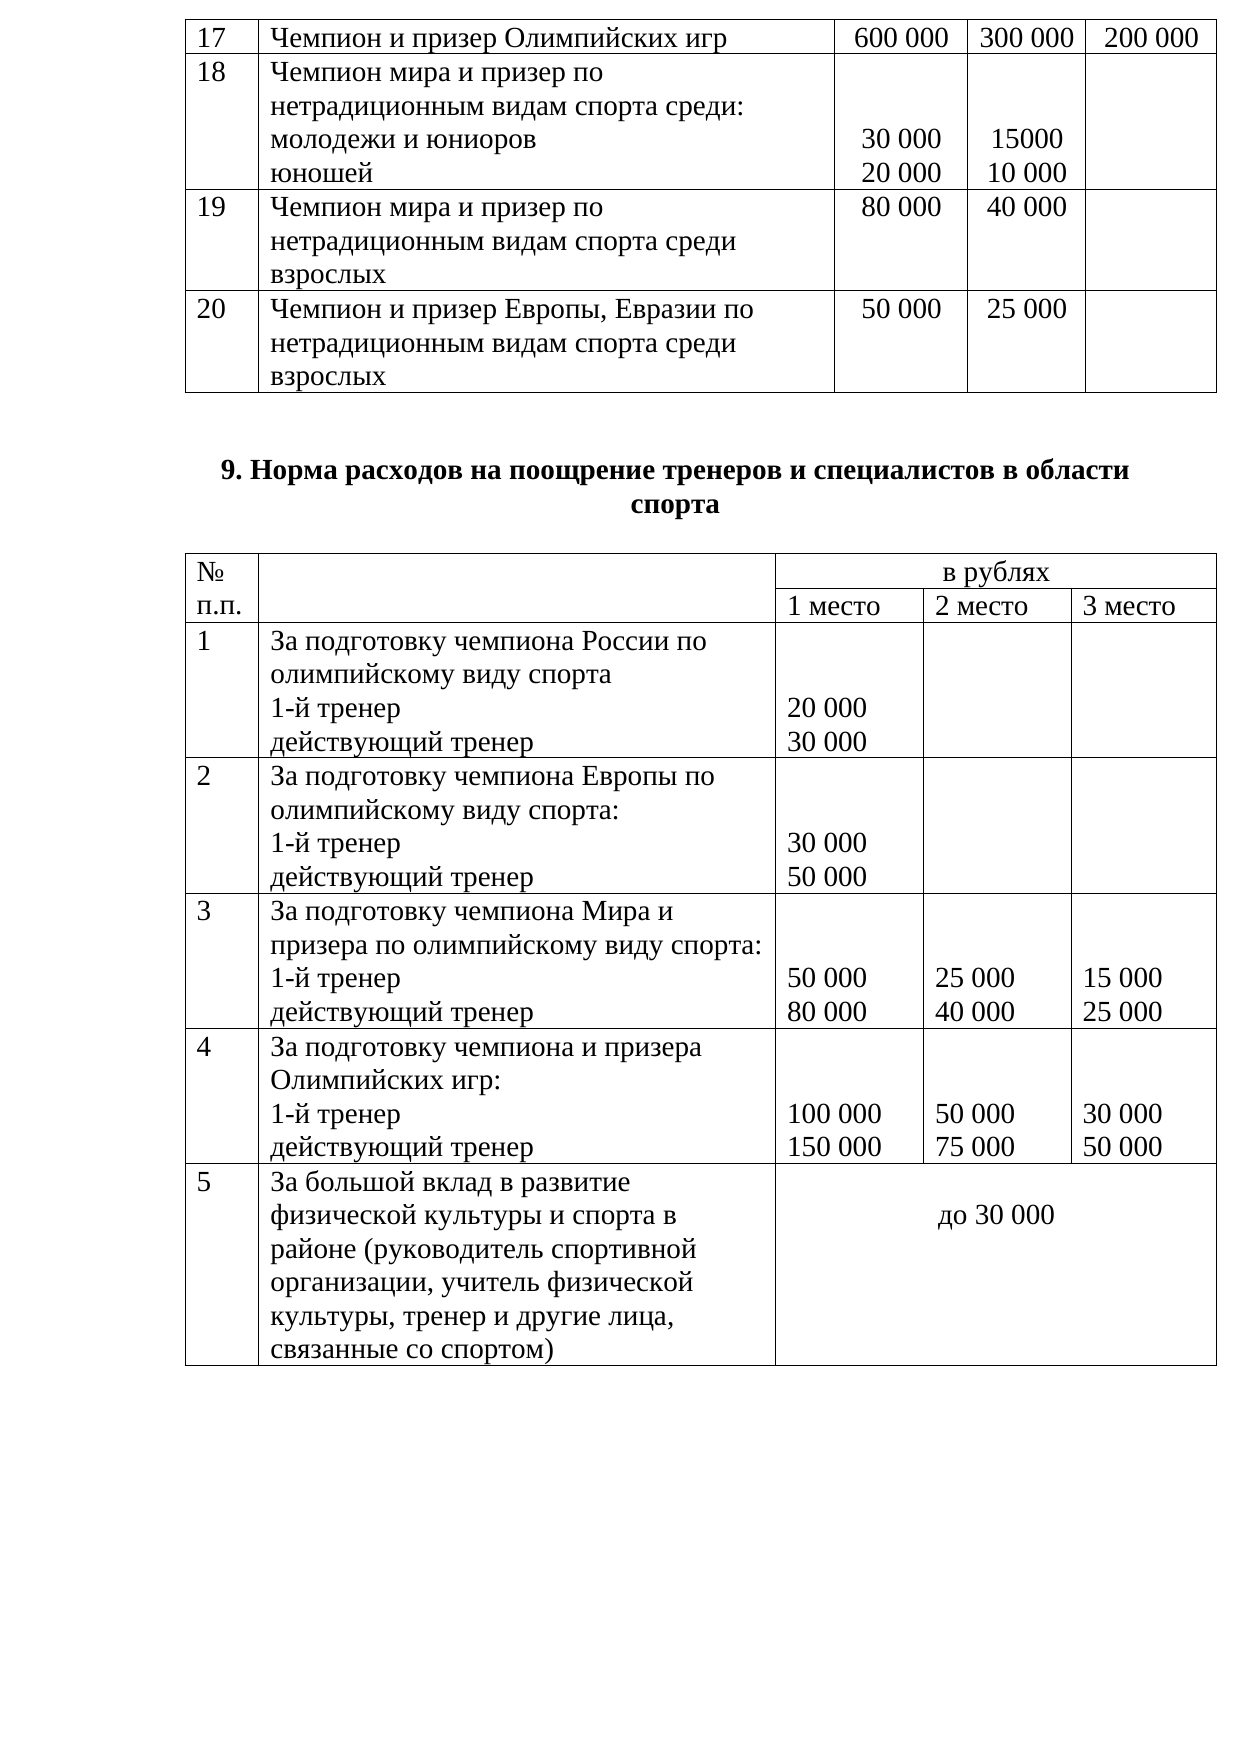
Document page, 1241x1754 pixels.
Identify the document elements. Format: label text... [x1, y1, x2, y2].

table_cell Чемпион мира и призер по нетрадиционным видам спорта среди: молодежи и юниоров юношей [259, 54, 834, 188]
table_cell 17 [186, 20, 258, 53]
table_cell 1 [186, 623, 258, 757]
table_cell [1072, 623, 1216, 757]
table_cell [924, 758, 1071, 892]
table_cell 100 000 150 000 [776, 1029, 923, 1163]
table_cell 50 000 [835, 291, 967, 392]
table_cell 300 000 [968, 20, 1085, 53]
table_cell [1086, 190, 1216, 290]
table_cell 4 [186, 1029, 258, 1163]
table_cell 600 000 [835, 20, 967, 53]
table_cell 3 место [1072, 589, 1216, 622]
table_cell 15 000 25 000 [1072, 894, 1216, 1028]
table_cell [1086, 291, 1216, 392]
table_cell 30 000 50 000 [1072, 1029, 1216, 1163]
table_cell За подготовку чемпиона России по олимпийскому виду спорта 1-й тренер действующий тренер [259, 623, 775, 757]
table_cell 19 [186, 190, 258, 290]
table_cell За большой вклад в развитие физической культуры и спорта в районе (руководитель спортивной организации, учитель физической культуры, тренер и другие лица, связанные со спортом) [259, 1164, 775, 1365]
table_cell 18 [186, 54, 258, 188]
table_cell Чемпион и призер Европы, Евразии по нетрадиционным видам спорта среди взрослых [259, 291, 834, 392]
table_cell 2 [186, 758, 258, 892]
table_cell 50 000 75 000 [924, 1029, 1071, 1163]
table_cell Чемпион и призер Олимпийских игр [259, 20, 834, 53]
table_cell [1072, 758, 1216, 892]
table_cell 5 [186, 1164, 258, 1365]
table_cell 2 место [924, 589, 1071, 622]
table_cell 25 000 40 000 [924, 894, 1071, 1028]
table_header № п.п. [186, 554, 258, 622]
table_cell 20 000 30 000 [776, 623, 923, 757]
table_cell За подготовку чемпиона Мира и призера по олимпийскому виду спорта: 1-й тренер действующий тренер [259, 894, 775, 1028]
table_cell 25 000 [968, 291, 1085, 392]
table_cell 30 000 20 000 [835, 54, 967, 188]
table_cell [1086, 54, 1216, 188]
table_header [259, 554, 775, 622]
table_cell до 30 000 [776, 1164, 1216, 1365]
table_cell 3 [186, 894, 258, 1028]
table_cell 1 место [776, 589, 923, 622]
table_cell 30 000 50 000 [776, 758, 923, 892]
table_cell 50 000 80 000 [776, 894, 923, 1028]
table_cell За подготовку чемпиона Европы по олимпийскому виду спорта: 1-й тренер действующий тренер [259, 758, 775, 892]
table_cell 40 000 [968, 190, 1085, 290]
table_cell 15000 10 000 [968, 54, 1085, 188]
table_cell За подготовку чемпиона и призера Олимпийских игр: 1-й тренер действующий тренер [259, 1029, 775, 1163]
text 9. Норма расходов на поощрение тренеров и специалистов в области спорта [185, 452, 1165, 519]
table_cell 200 000 [1086, 20, 1216, 53]
table_cell 20 [186, 291, 258, 392]
table_header в рублях [776, 554, 1216, 587]
table_cell 80 000 [835, 190, 967, 290]
table_cell Чемпион мира и призер по нетрадиционным видам спорта среди взрослых [259, 190, 834, 290]
table_cell [924, 623, 1071, 757]
